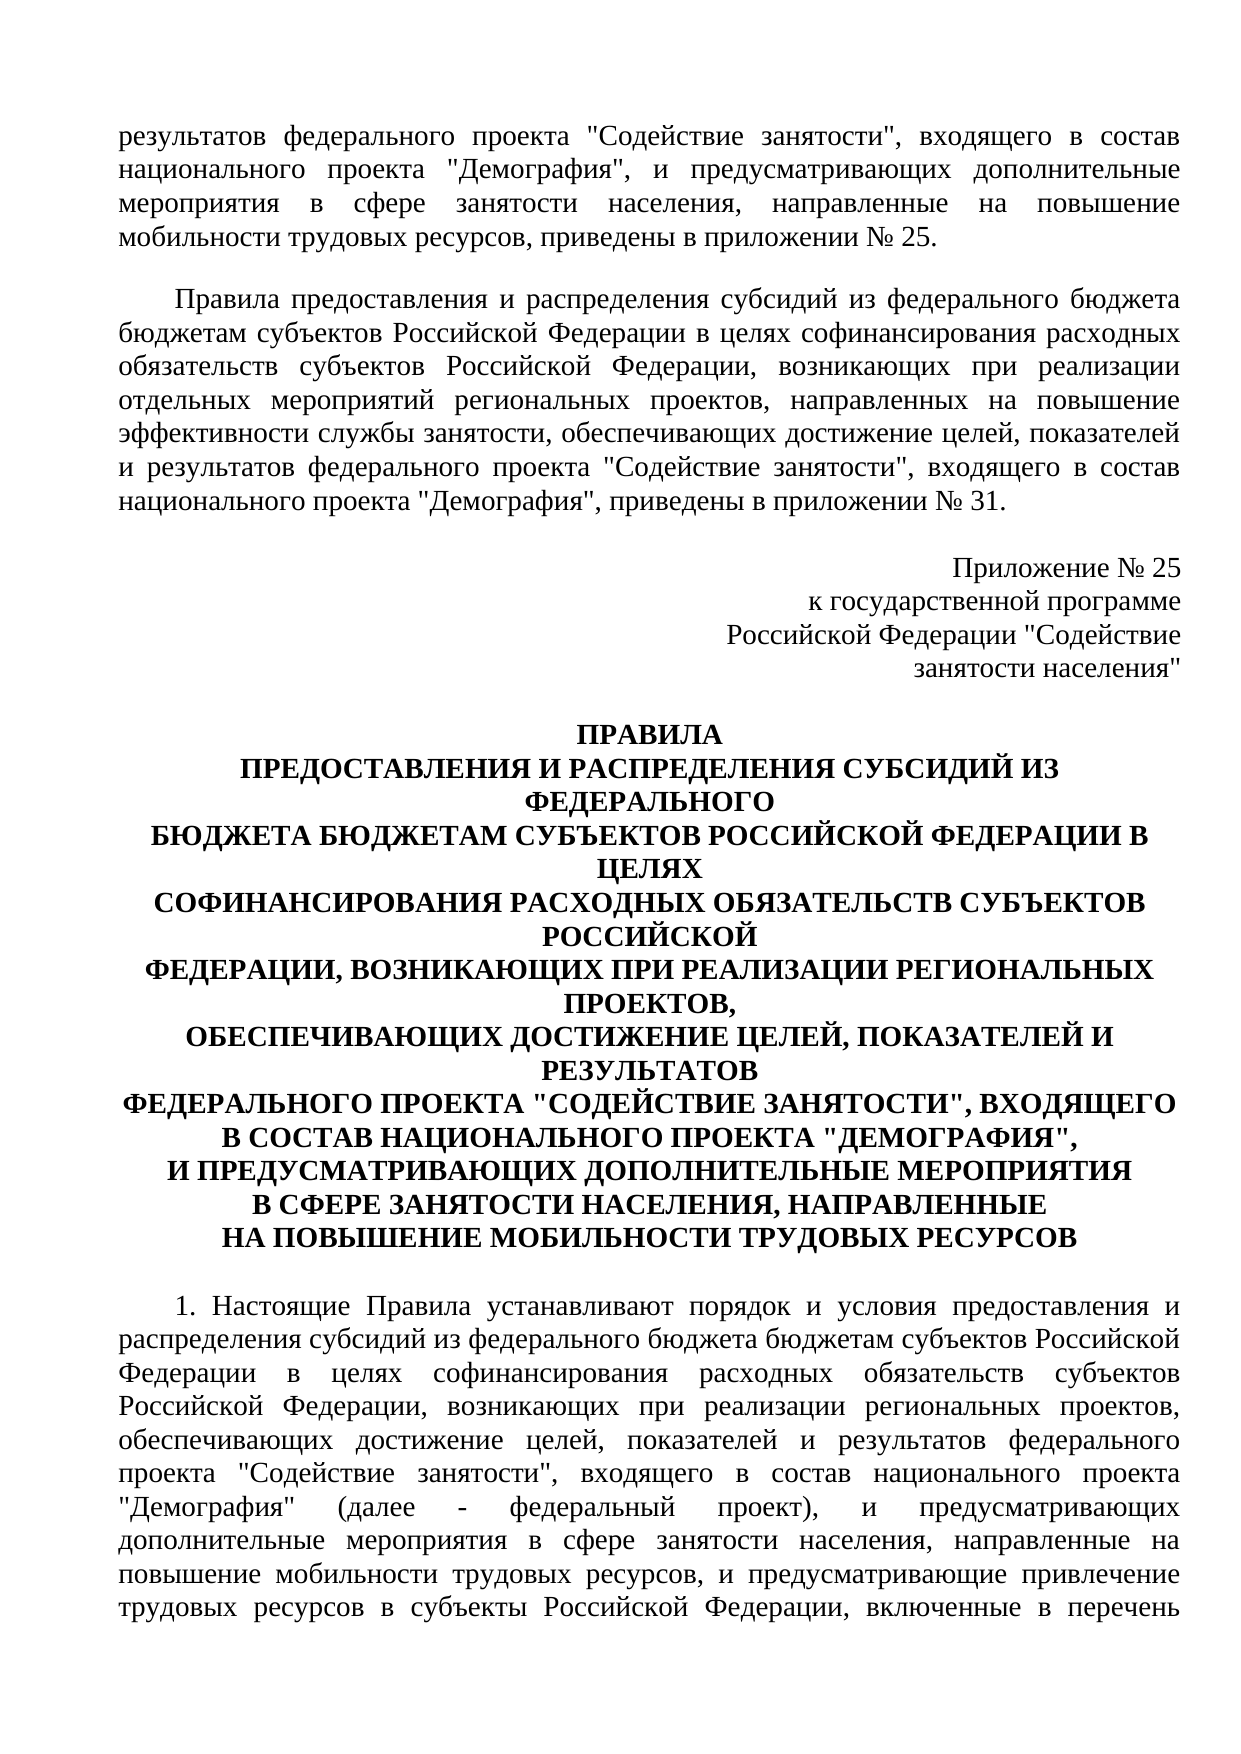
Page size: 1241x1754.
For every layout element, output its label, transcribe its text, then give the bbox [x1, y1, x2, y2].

title ФЕДЕРАЛЬНОГО ПРОЕКТА "СОДЕЙСТВИЕ ЗАНЯТОСТИ", ВХОДЯЩЕГО [118, 1086, 1181, 1120]
title ПРЕДОСТАВЛЕНИЯ И РАСПРЕДЕЛЕНИЯ СУБСИДИЙ ИЗ ФЕДЕРАЛЬНОГО [118, 751, 1181, 818]
title В СФЕРЕ ЗАНЯТОСТИ НАСЕЛЕНИЯ, НАПРАВЛЕННЫЕ [118, 1187, 1181, 1221]
title ОБЕСПЕЧИВАЮЩИХ ДОСТИЖЕНИЕ ЦЕЛЕЙ, ПОКАЗАТЕЛЕЙ И РЕЗУЛЬТАТОВ [118, 1019, 1181, 1086]
title И ПРЕДУСМАТРИВАЮЩИХ ДОПОЛНИТЕЛЬНЫЕ МЕРОПРИЯТИЯ [118, 1153, 1181, 1187]
title СОФИНАНСИРОВАНИЯ РАСХОДНЫХ ОБЯЗАТЕЛЬСТВ СУБЪЕКТОВ РОССИЙСКОЙ [118, 885, 1181, 952]
title БЮДЖЕТА БЮДЖЕТАМ СУБЪЕКТОВ РОССИЙСКОЙ ФЕДЕРАЦИИ В ЦЕЛЯХ [118, 818, 1181, 885]
text Российской Федерации "Содействие [118, 617, 1181, 650]
title НА ПОВЫШЕНИЕ МОБИЛЬНОСТИ ТРУДОВЫХ РЕСУРСОВ [118, 1221, 1181, 1254]
title ПРАВИЛА [118, 717, 1181, 751]
title ФЕДЕРАЦИИ, ВОЗНИКАЮЩИХ ПРИ РЕАЛИЗАЦИИ РЕГИОНАЛЬНЫХ ПРОЕКТОВ, [118, 952, 1181, 1019]
text Приложение № 25 [118, 550, 1181, 583]
text к государственной программе [118, 583, 1181, 617]
text Правила предоставления и распределения субсидий из федерального бюджета бюджетам субъектов Российской Федерации в целях софинансирования расходных обязательств субъектов Российской Федерации, возникающих при реализации отдельных мероприятий региональных проектов, направленных на повышение эффективности службы занятости, обеспечивающих достижение целей, показателей и результатов федерального проекта "Содействие занятости", входящего в состав национального проекта "Демография", приведены в приложении № 31. [118, 281, 1181, 516]
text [118, 118, 1181, 252]
text занятости населения" [118, 650, 1181, 684]
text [118, 1288, 1181, 1623]
title В СОСТАВ НАЦИОНАЛЬНОГО ПРОЕКТА "ДЕМОГРАФИЯ", [118, 1120, 1181, 1153]
